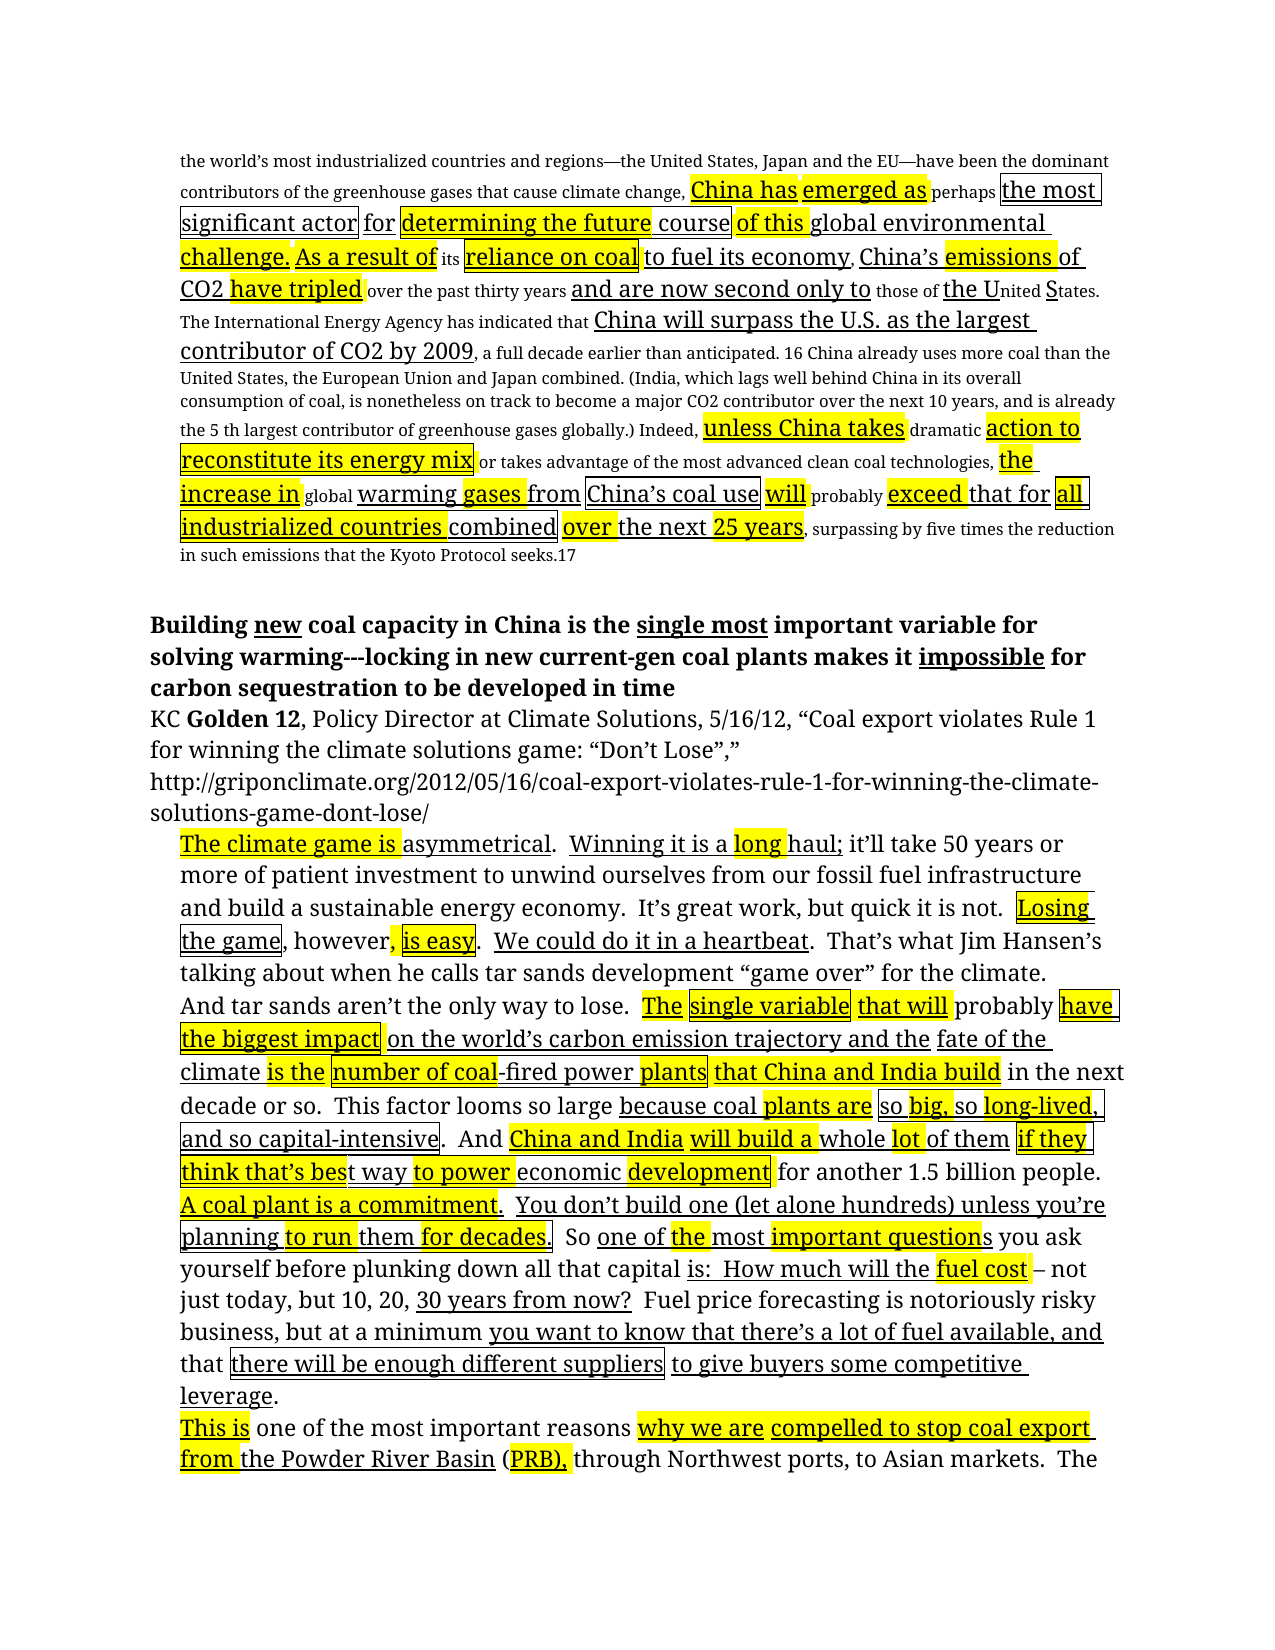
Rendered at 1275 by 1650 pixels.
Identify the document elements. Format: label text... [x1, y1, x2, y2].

text And tar sands aren’t the only way to lose. The single variable that will probably have the biggest impact on the world’s carbon emission trajectory and the fate of the climate is the number of coal-fired power plants that China and India build in the next decade or so. This factor looms so large because coal plants are so big, so long-lived, and so capital-intensive. And China and India will build a whole lot of them if they think that’s best way to power economic development for another 1.5 billion people. [180, 988, 1125, 1188]
text A coal plant is a commitment. You don’t build one (let alone hundreds) unless you’re planning to run them for decades. So one of the most important questions you ask yourself before plunking down all that capital is: How much will the fuel cost – not just today, but 10, 20, 30 years from now? Fuel price forecasting is notoriously risky business, but at a minimum you want to know that there’s a lot of fuel available, and that there will be enough different suppliers to give buyers some competitive leverage. [180, 1188, 1125, 1411]
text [180, 150, 1125, 566]
subtitle Building new coal capacity in China is the single most important variable for solving warming---locking in new current-gen coal plants makes it impossible for carbon sequestration to be developed in time [150, 609, 1125, 703]
text KC Golden 12, Policy Director at Climate Solutions, 5/16/12, “Coal export violates Rule 1 for winning the climate solutions game: “Don’t Lose”,” http://griponclimate.org/2012/05/16/coal-export-violates-rule-1-for-winning-the-climate-solutions-game-dont-lose/ [150, 703, 1125, 828]
text The climate game is asymmetrical. Winning it is a long haul; it’ll take 50 years or more of patient investment to unwind ourselves from our fossil fuel infrastructure and build a sustainable energy economy. It’s great work, but quick it is not. Losing the game, however, is easy. We could do it in a heartbeat. That’s what Jim Hansen’s talking about when he calls tar sands development “game over” for the climate. [180, 828, 1125, 988]
